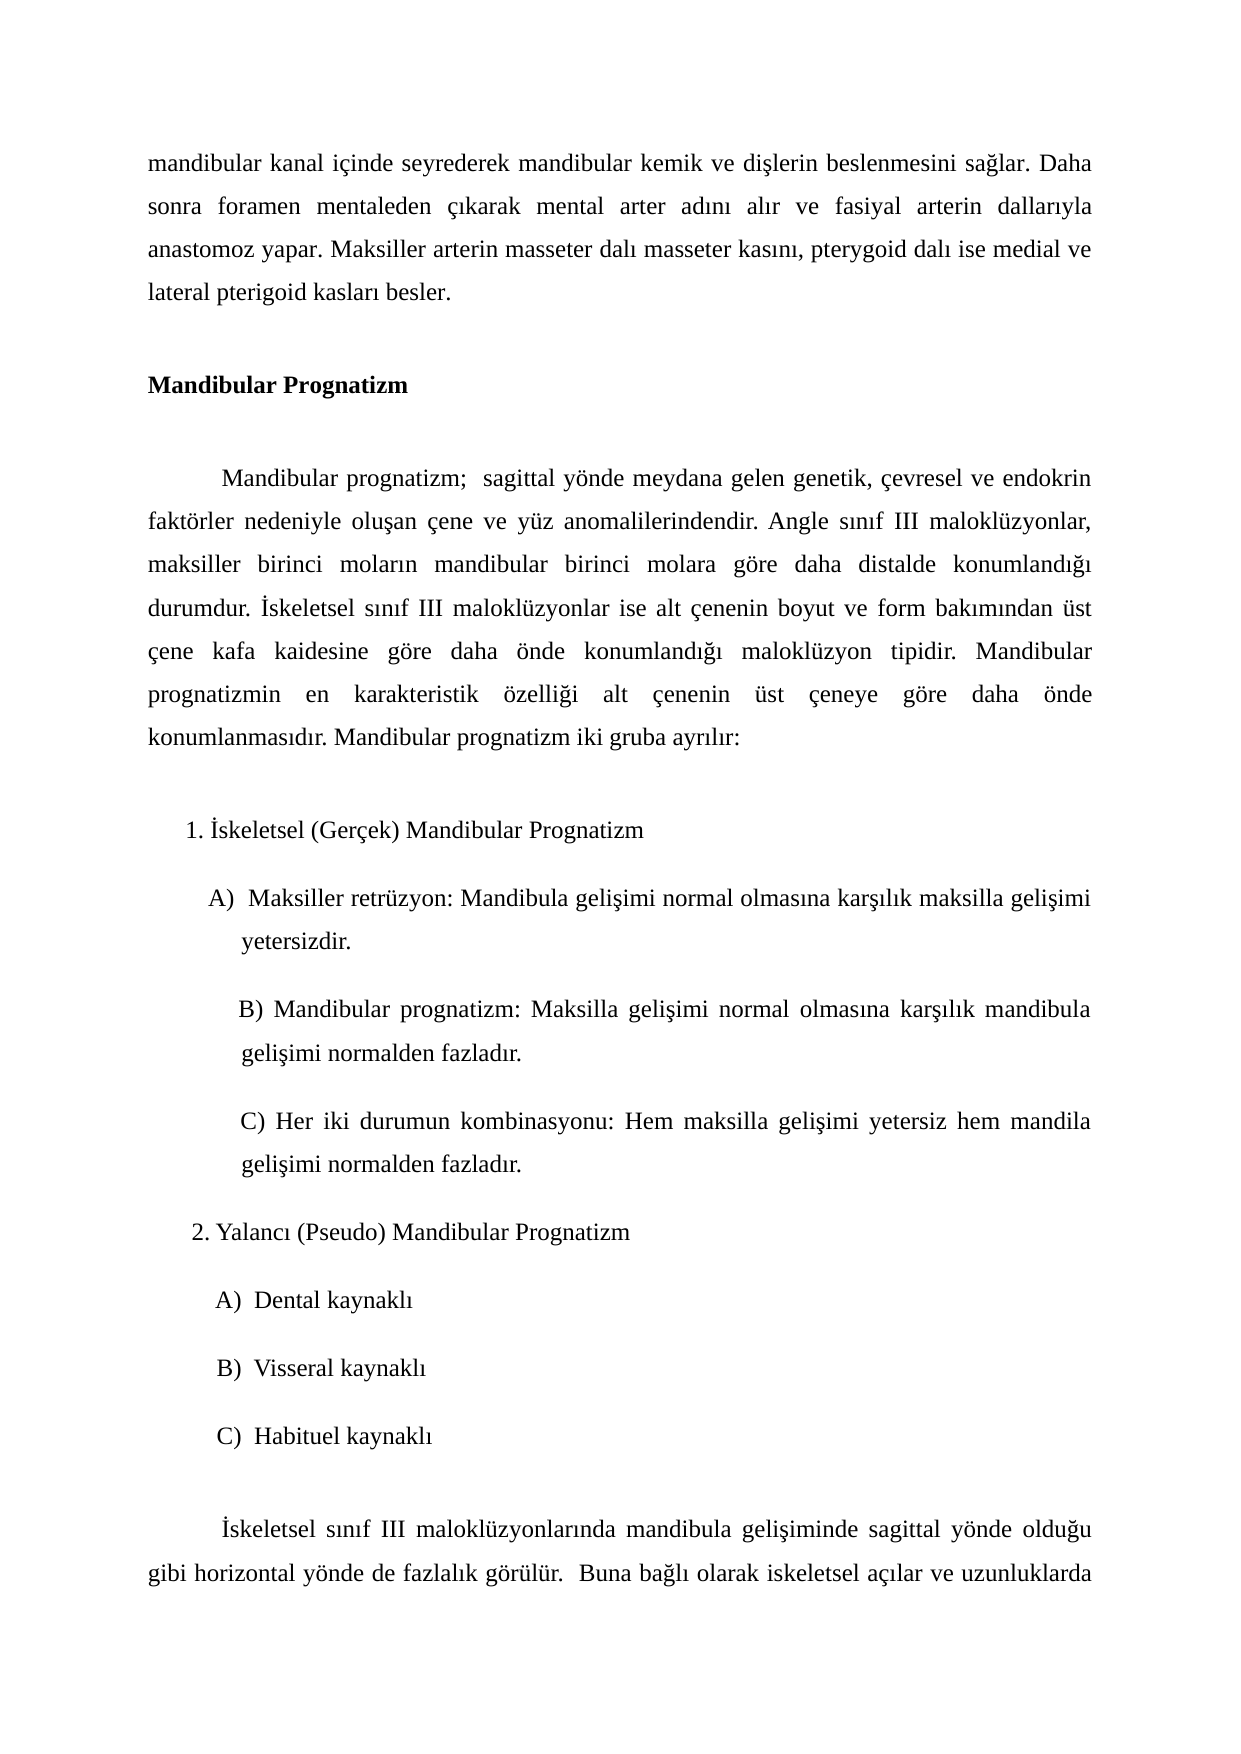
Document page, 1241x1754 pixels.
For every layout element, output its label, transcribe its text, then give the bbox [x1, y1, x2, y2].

text B) Visseral kaynaklı [148, 1353, 1093, 1382]
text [148, 1514, 1093, 1586]
text A) Maksiller retrüzyon: Mandibula gelişimi normal olmasına karşılık maksilla gelişimi yetersizdir. [148, 883, 1093, 955]
text 2. Yalancı (Pseudo) Mandibular Prognatizm [148, 1217, 1093, 1246]
text A) Dental kaynaklı [148, 1285, 1093, 1314]
subtitle Mandibular Prognatizm [148, 370, 1093, 399]
text 1. İskeletsel (Gerçek) Mandibular Prognatizm [148, 815, 1093, 844]
text C) Her iki durumun kombinasyonu: Hem maksilla gelişimi yetersiz hem mandila gelişimi normalden fazladır. [148, 1106, 1093, 1178]
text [148, 148, 1093, 306]
text C) Habituel kaynaklı [148, 1421, 1093, 1450]
text Mandibular prognatizm; sagittal yönde meydana gelen genetik, çevresel ve endokrin faktörler nedeniyle oluşan çene ve yüz anomalilerindendir. Angle sınıf III maloklüzyonlar, maksiller birinci moların mandibular birinci molara göre daha distalde konumlandığı durumdur. İskeletsel sınıf III maloklüzyonlar ise alt çenenin boyut ve form bakımından üst çene kafa kaidesine göre daha önde konumlandığı maloklüzyon tipidir. Mandibular prognatizmin en karakteristik özelliği alt çenenin üst çeneye göre daha önde konumlanmasıdır. Mandibular prognatizm iki gruba ayrılır: [148, 463, 1093, 751]
text B) Mandibular prognatizm: Maksilla gelişimi normal olmasına karşılık mandibula gelişimi normalden fazladır. [148, 994, 1093, 1066]
